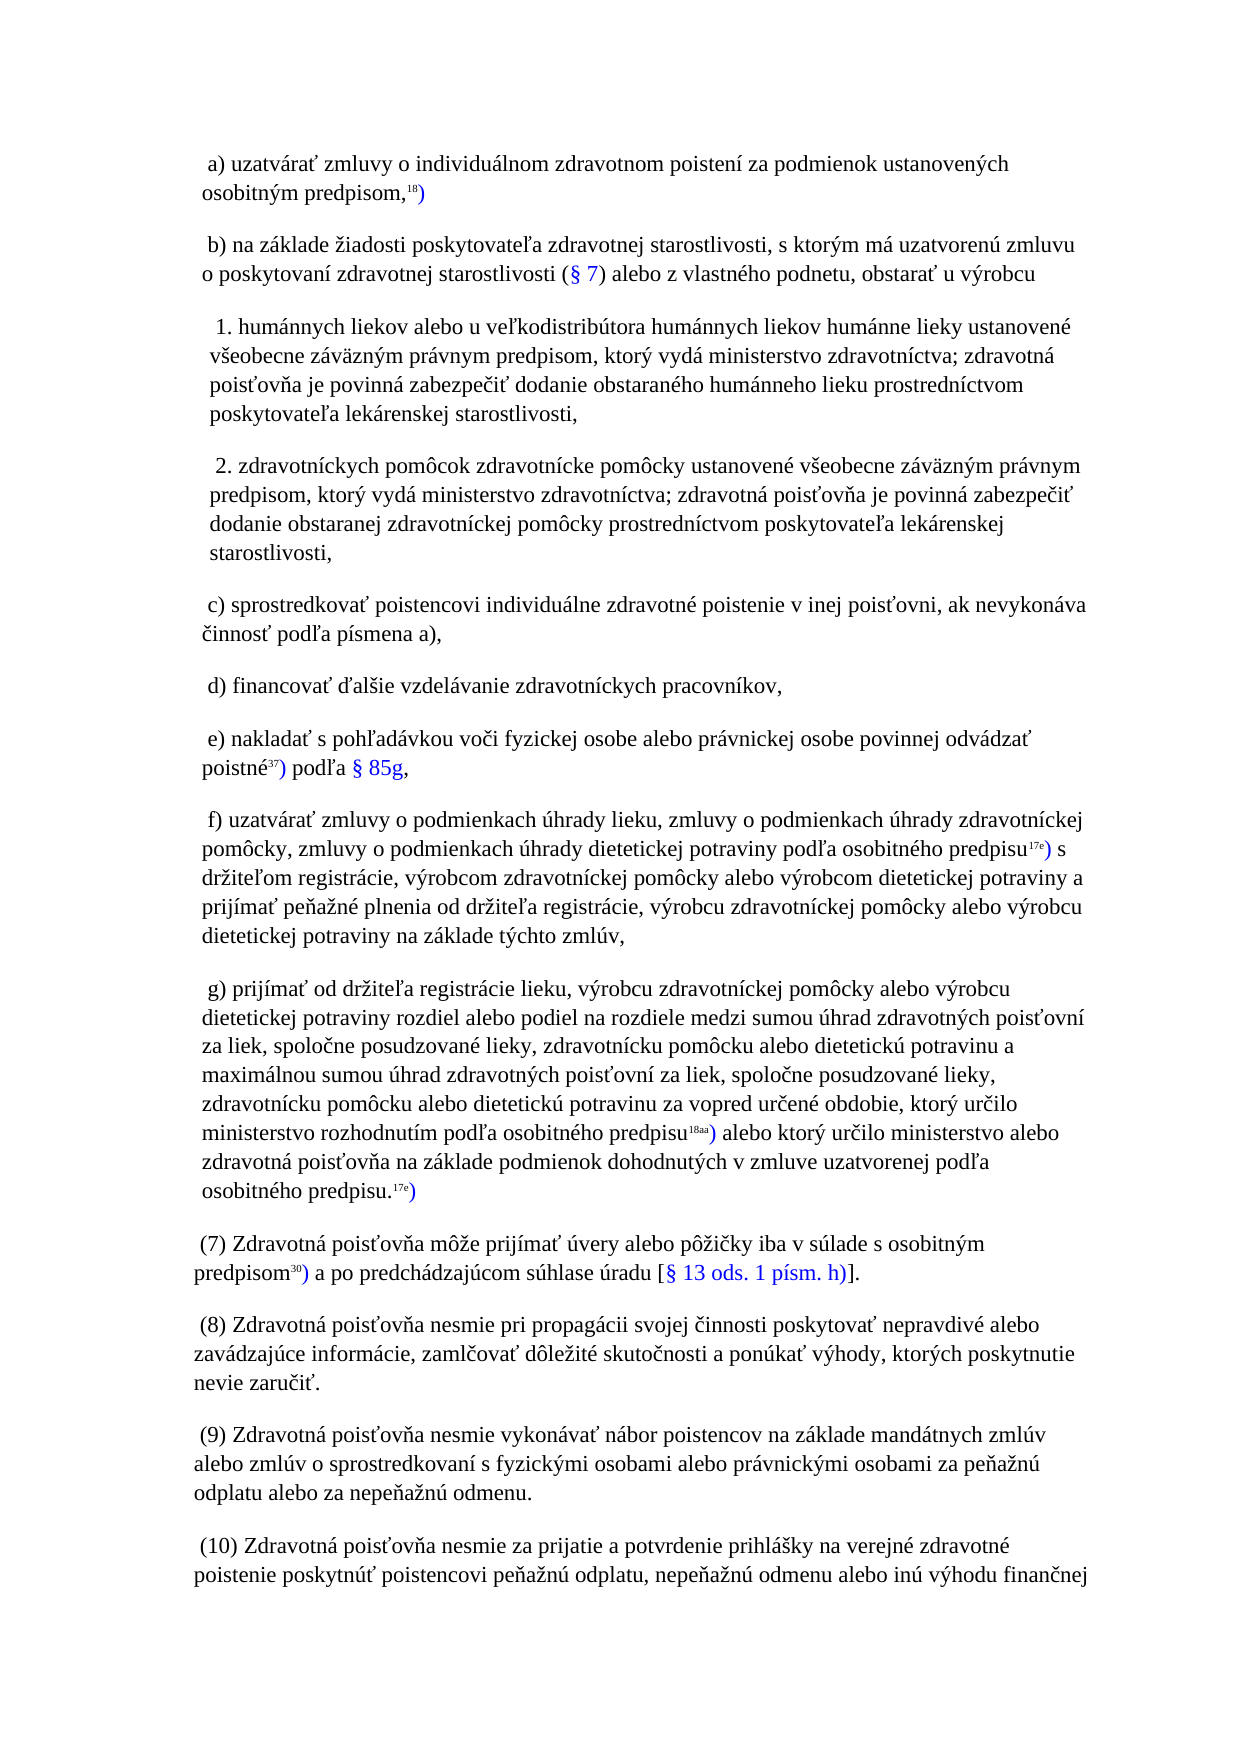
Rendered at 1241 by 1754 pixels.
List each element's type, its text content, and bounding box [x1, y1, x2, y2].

text e) nakladať s pohľadávkou voči fyzickej osobe alebo právnickej osobe povinnej odvádzať poistné37) podľa § 85g, [202, 725, 1090, 780]
text (7) Zdravotná poisťovňa môže prijímať úvery alebo pôžičky iba v súlade s osobitným predpisom30) a po predchádzajúcom súhlase úradu [§ 13 ods. 1 písm. h)]. [194, 1230, 1090, 1285]
text b) na základe žiadosti poskytovateľa zdravotnej starostlivosti, s ktorým má uzatvorenú zmluvu o poskytovaní zdravotnej starostlivosti (§ 7) alebo z vlastného podnetu, obstarať u výrobcu [202, 231, 1090, 287]
text 1. humánnych liekov alebo u veľkodistribútora humánnych liekov humánne lieky ustanovené všeobecne záväzným právnym predpisom, ktorý vydá ministerstvo zdravotníctva; zdravotná poisťovňa je povinná zabezpečiť dodanie obstaraného humánneho lieku prostredníctvom poskytovateľa lekárenskej starostlivosti, [209, 313, 1090, 426]
text d) financovať ďalšie vzdelávanie zdravotníckych pracovníkov, [202, 673, 1090, 699]
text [194, 1532, 1090, 1587]
text (9) Zdravotná poisťovňa nesmie vykonávať nábor poistencov na základe mandátnych zmlúv alebo zmlúv o sprostredkovaní s fyzickými osobami alebo právnickými osobami za peňažnú odplatu alebo za nepeňažnú odmenu. [194, 1421, 1090, 1506]
text g) prijímať od držiteľa registrácie lieku, výrobcu zdravotníckej pomôcky alebo výrobcu dietetickej potraviny rozdiel alebo podiel na rozdiele medzi sumou úhrad zdravotných poisťovní za liek, spoločne posudzované lieky, zdravotnícku pomôcku alebo dietetickú potravinu a maximálnou sumou úhrad zdravotných poisťovní za liek, spoločne posudzované lieky, zdravotnícku pomôcku alebo dietetickú potravinu za vopred určené obdobie, ktorý určilo ministerstvo rozhodnutím podľa osobitného predpisu18aa) alebo ktorý určilo ministerstvo alebo zdravotná poisťovňa na základe podmienok dohodnutých v zmluve uzatvorenej podľa osobitného predpisu.17e) [202, 974, 1090, 1204]
text c) sprostredkovať poistencovi individuálne zdravotné poistenie v inej poisťovni, ak nevykonáva činnosť podľa písmena a), [202, 591, 1090, 647]
text 2. zdravotníckych pomôcok zdravotnícke pomôcky ustanovené všeobecne záväzným právnym predpisom, ktorý vydá ministerstvo zdravotníctva; zdravotná poisťovňa je povinná zabezpečiť dodanie obstaranej zdravotníckej pomôcky prostredníctvom poskytovateľa lekárenskej starostlivosti, [209, 452, 1090, 565]
text a) uzatvárať zmluvy o individuálnom zdravotnom poistení za podmienok ustanovených osobitným predpisom,18) [202, 150, 1090, 205]
text f) uzatvárať zmluvy o podmienkach úhrady lieku, zmluvy o podmienkach úhrady zdravotníckej pomôcky, zmluvy o podmienkach úhrady dietetickej potraviny podľa osobitného predpisu17e) s držiteľom registrácie, výrobcom zdravotníckej pomôcky alebo výrobcom dietetickej potraviny a prijímať peňažné plnenia od držiteľa registrácie, výrobcu zdravotníckej pomôcky alebo výrobcu dietetickej potraviny na základe týchto zmlúv, [202, 806, 1090, 948]
text (8) Zdravotná poisťovňa nesmie pri propagácii svojej činnosti poskytovať nepravdivé alebo zavádzajúce informácie, zamlčovať dôležité skutočnosti a ponúkať výhody, ktorých poskytnutie nevie zaručiť. [194, 1311, 1090, 1395]
